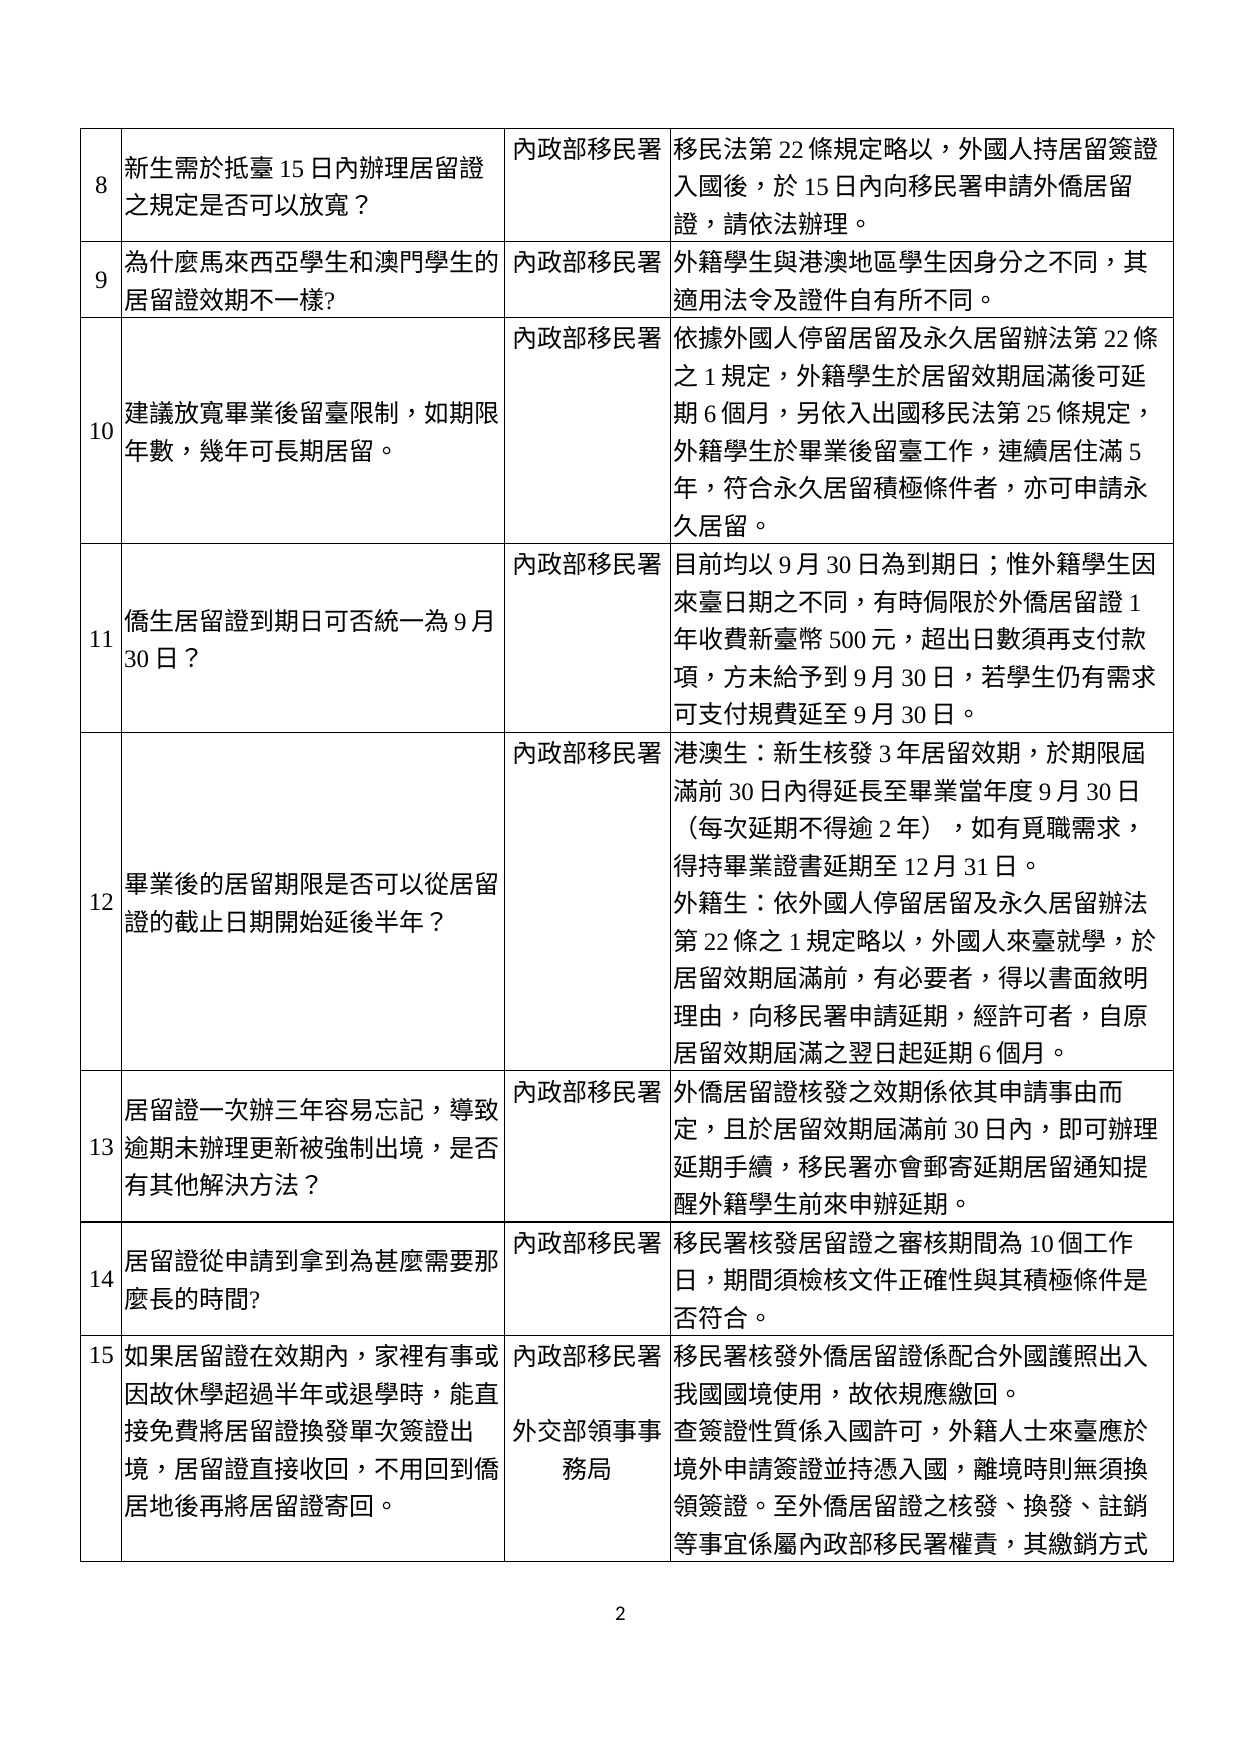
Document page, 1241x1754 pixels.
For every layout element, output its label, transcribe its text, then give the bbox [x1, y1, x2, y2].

table_cell 13 [81, 1071, 121, 1221]
table_cell 內政部移民署 [505, 733, 670, 1070]
table_cell 居留證一次辦三年容易忘記，導致逾期未辦理更新被強制出境，是否有其他解決方法？ [122, 1071, 504, 1221]
table_cell 目前均以9月30日為到期日；惟外籍學生因來臺日期之不同，有時侷限於外僑居留證1年收費新臺幣500元，超出日數須再支付款項，方未給予到9月30日，若學生仍有需求可支付規費延至9月30日。 [671, 544, 1173, 732]
table_cell 外僑居留證核發之效期係依其申請事由而定，且於居留效期屆滿前30日內，即可辦理延期手續，移民署亦會郵寄延期居留通知提醒外籍學生前來申辦延期。 [671, 1071, 1173, 1221]
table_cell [122, 1336, 504, 1561]
table_cell 為什麼馬來西亞學生和澳門學生的居留證效期不一樣? [122, 242, 504, 317]
table_cell 14 [81, 1223, 121, 1335]
table_cell 8 [81, 129, 121, 241]
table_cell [671, 1336, 1173, 1561]
table_cell 10 [81, 318, 121, 543]
table_cell 內政部移民署 [505, 1071, 670, 1221]
table_cell 11 [81, 544, 121, 732]
table_cell 內政部移民署 [505, 129, 670, 241]
table_cell 新生需於抵臺15日內辦理居留證之規定是否可以放寬？ [122, 129, 504, 241]
table_cell 僑生居留證到期日可否統一為9月30日？ [122, 544, 504, 732]
table_cell 內政部移民署 [505, 242, 670, 317]
table_cell 內政部移民署 [505, 1223, 670, 1335]
table_cell 建議放寬畢業後留臺限制，如期限年數，幾年可長期居留。 [122, 318, 504, 543]
table_cell 外籍學生與港澳地區學生因身分之不同，其適用法令及證件自有所不同。 [671, 242, 1173, 317]
table_cell 移民法第22條規定略以，外國人持居留簽證入國後，於15日內向移民署申請外僑居留證，請依法辦理。 [671, 129, 1173, 241]
table_cell 移民署核發居留證之審核期間為10個工作日，期間須檢核文件正確性與其積極條件是否符合。 [671, 1223, 1173, 1335]
table_cell 依據外國人停留居留及永久居留辦法第22條之1規定，外籍學生於居留效期屆滿後可延期6個月，另依入出國移民法第25條規定，外籍學生於畢業後留臺工作，連續居住滿5年，符合永久居留積極條件者，亦可申請永久居留。 [671, 318, 1173, 543]
table_cell 內政部移民署 [505, 318, 670, 543]
table_cell 內政部移民署 [505, 544, 670, 732]
table_cell 居留證從申請到拿到為甚麼需要那麼長的時間? [122, 1223, 504, 1335]
table_cell 9 [81, 242, 121, 317]
table_cell 畢業後的居留期限是否可以從居留證的截止日期開始延後半年？ [122, 733, 504, 1070]
table_cell 內政部移民署 外交部領事事務局 [505, 1336, 670, 1561]
table_cell 12 [81, 733, 121, 1070]
table_cell 15 [81, 1336, 121, 1561]
table_cell 港澳生：新生核發3年居留效期，於期限屆滿前30日內得延長至畢業當年度9月30日（每次延期不得逾2年），如有覓職需求，得持畢業證書延期至12月31日。 外籍生：依外國人停留居留及永久居留辦法第22條之1規定略以，外國人來臺就學，於居留效期屆滿前，有必要者，得以書面敘明理由，向移民署申請延期，經許可者，自原居留效期屆滿之翌日起延期6個月。 [671, 733, 1173, 1070]
